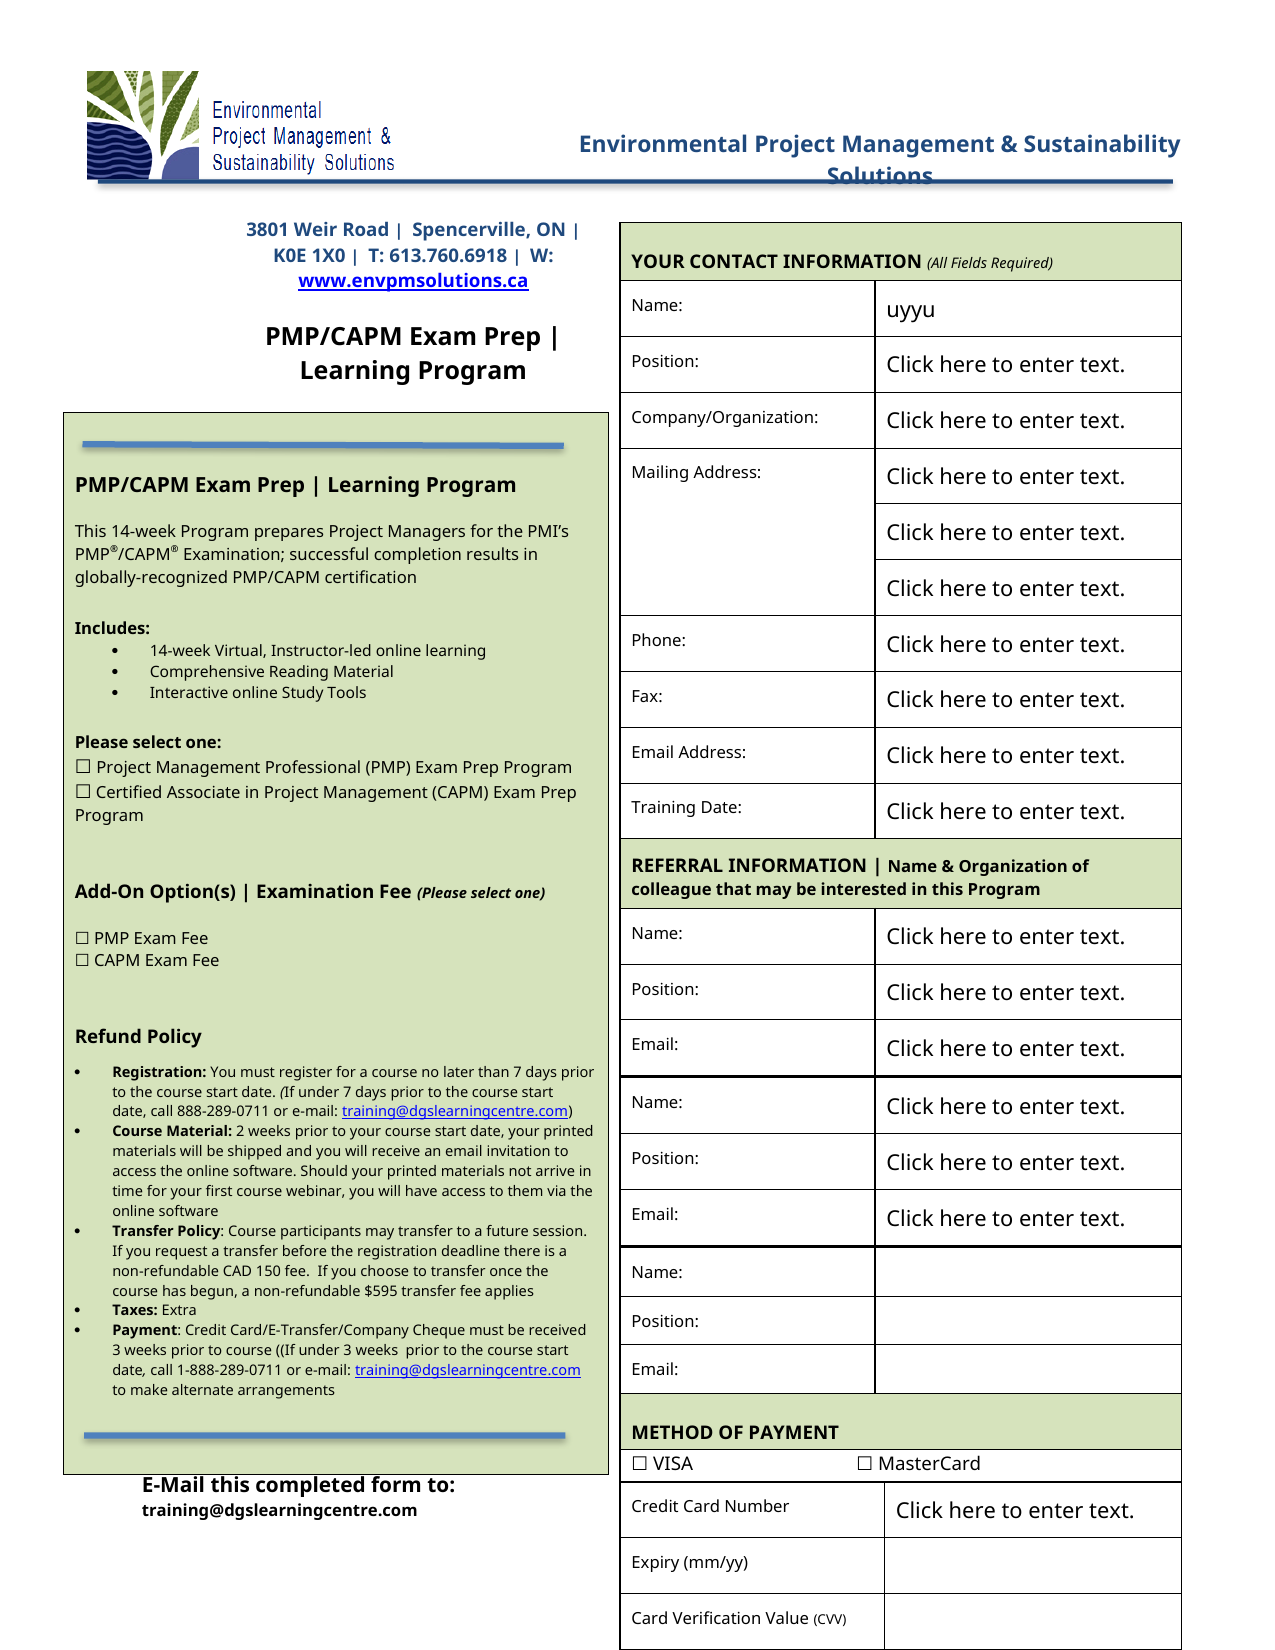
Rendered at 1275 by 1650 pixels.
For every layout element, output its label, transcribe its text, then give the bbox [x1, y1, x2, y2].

table_cell Email: [621, 1020, 874, 1075]
text Environmental Project Management & Sustainability Solutions 3801 Weir Road | Spencerville, ON | K0E 1X0 | T: 613.760.6918 | W: www.envpmsolutions.ca PMP/CAPM Exam Prep | Learning Program [225, 128, 1200, 387]
table_header YOUR CONTACT INFORMATION (All Fields Required) [621, 223, 1181, 280]
table_cell REFERRAL INFORMATION | Name & Organization of colleague that may be interested in this Program [621, 839, 1181, 908]
table_cell METHOD OF PAYMENT [621, 1394, 1181, 1449]
table_cell [876, 1248, 1181, 1296]
table_cell Position: [621, 1297, 874, 1344]
table_cell Card Verification Value (CVV) [621, 1594, 884, 1649]
table_cell Email Address: [621, 728, 874, 782]
table_cell Name: [621, 1248, 874, 1296]
table_cell Name: [621, 1078, 874, 1133]
table_cell Position: [621, 1134, 874, 1189]
table_cell Position: [621, 337, 874, 392]
table_cell Phone: [621, 616, 874, 671]
table_cell Fax: [621, 672, 874, 727]
picture [81, 62, 404, 187]
table_cell [876, 1297, 1181, 1344]
table_cell Email: [621, 1345, 874, 1393]
table_cell Expiry (mm/yy) [621, 1538, 884, 1593]
table_cell Training Date: [621, 784, 874, 838]
table_header PMP/CAPM Exam Prep | Learning Program This 14-week Program prepares Project Managers for the PMI’s PMP®/CAPM® Examination; successful completion results in globally-recognized PMP/CAPM certification Includes: 14-week Virtual, Instructor-led online learning Comprehensive Reading Material Interactive online Study Tools Please select one: Project Management Professional (PMP) Exam Prep Program Certified Associate in Project Management (CAPM) Exam Prep Program Add-On Option(s) | Examination Fee (Please select one) PMP Exam Fee CAPM Exam Fee Refund Policy Registration: You must register for a course no later than 7 days prior to the course start date. (If under 7 days prior to the course start date, call 888-289-0711 or e-mail: training@dgslearningcentre.com) Course Material: 2 weeks prior to your course start date, your printed materials will be shipped and you will receive an email invitation to access the online software. Should your printed materials not arrive in time for your first course webinar, you will have access to them via the online software Transfer Policy: Course participants may transfer to a future session. If you request a transfer before the registration deadline there is a non-refundable CAD 150 fee. If you choose to transfer once the course has begun, a non-refundable $595 transfer fee applies Taxes: Extra Payment: Credit Card/E-Transfer/Company Cheque must be received 3 weeks prior to course ((If under 3 weeks prior to the course start date, call 1-888-289-0711 or e-mail: training@dgslearningcentre.com to make alternate arrangements [64, 413, 608, 1474]
table_cell Email: [621, 1190, 874, 1245]
table_cell [876, 1345, 1181, 1393]
table_cell Position: [621, 965, 874, 1019]
table_cell Company/Organization: [621, 393, 874, 447]
table_cell VISA MasterCard [621, 1450, 1181, 1481]
table_cell Mailing Address: [621, 449, 874, 615]
table_cell Name: [621, 909, 874, 963]
table_cell Name: [621, 281, 874, 336]
table_cell Credit Card Number [621, 1483, 884, 1537]
